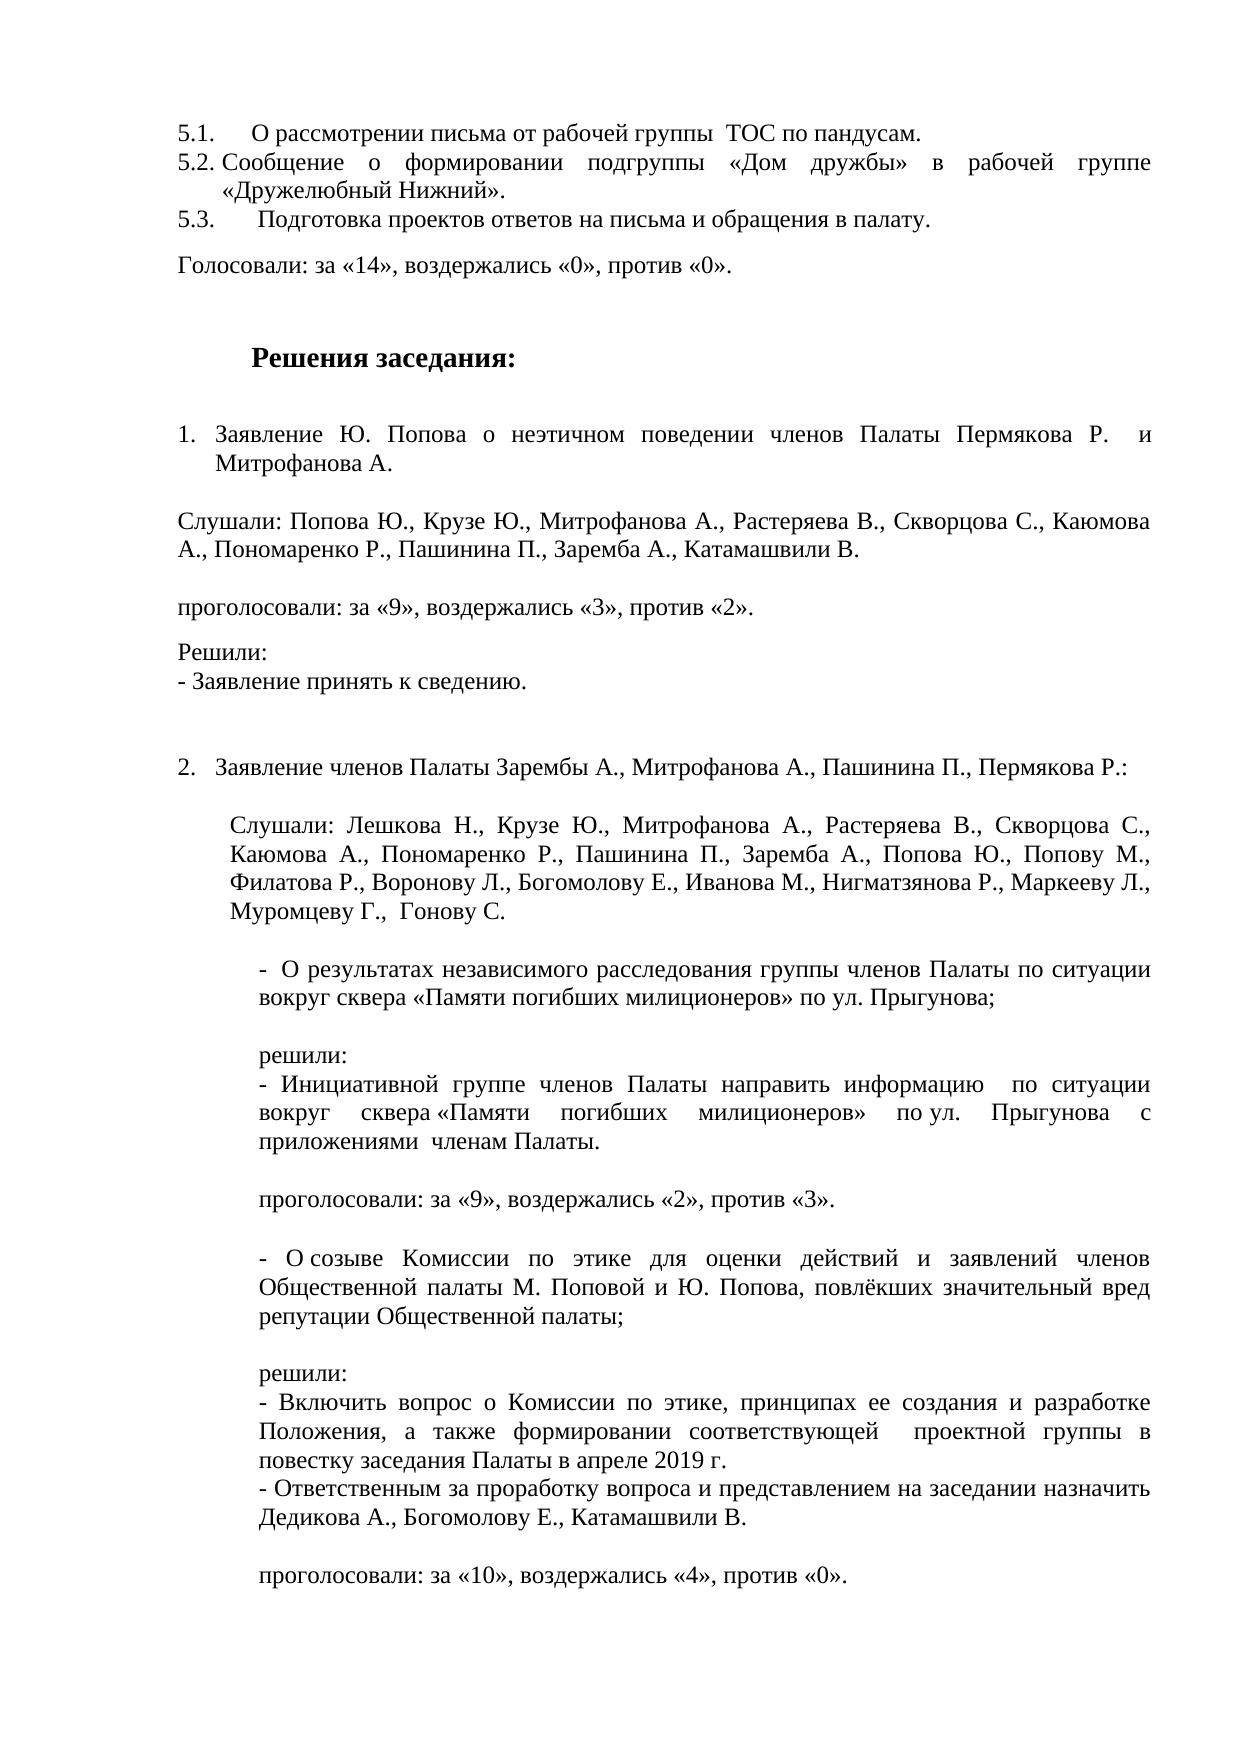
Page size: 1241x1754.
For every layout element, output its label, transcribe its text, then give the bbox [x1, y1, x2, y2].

list проголосовали: за «9», воздержались «2», против «3». [258, 1184, 1152, 1212]
text проголосовали: за «9», воздержались «3», против «2». [177, 592, 1152, 621]
text Голосовали: за «14», воздержались «0», против «0». [177, 250, 1152, 278]
list О рассмотрении письма от рабочей группы ТОС по пандусам. [177, 118, 1152, 147]
list решили: [258, 1040, 1152, 1069]
text Решения заседания: [177, 341, 1152, 374]
list Заявление членов Палаты Зарембы А., Митрофанова А., Пашинина П., Пермякова Р.: [177, 752, 1152, 781]
list Подготовка проектов ответов на письма и обращения в палату. [177, 204, 1152, 233]
list - Ответственным за проработку вопроса и представлением на заседании назначить Дедикова А., Богомолову Е., Катамашвили В. [258, 1473, 1152, 1531]
list решили: [258, 1358, 1152, 1387]
list - О результатах независимого расследования группы членов Палаты по ситуации вокруг сквера «Памяти погибших милиционеров» по ул. Прыгунова; [258, 954, 1152, 1011]
text Решили: [177, 637, 1152, 666]
list Слушали: Лешкова Н., Крузе Ю., Митрофанова А., Растеряева В., Скворцова С., Каюмова А., Пономаренко Р., Пашинина П., Заремба А., Попова Ю., Попову М., Филатова Р., Воронову Л., Богомолову Е., Иванова М., Нигматзянова Р., Маркееву Л., Муромцеву Г., Гонову С. [229, 810, 1152, 925]
list - Инициативной группе членов Палаты направить информацию по ситуации вокруг сквера «Памяти погибших милиционеров» по ул. Прыгунова с приложениями членам Палаты. [258, 1069, 1152, 1155]
list - О созыве Комиссии по этике для оценки действий и заявлений членов Общественной палаты М. Поповой и Ю. Попова, повлёкших значительный вред репутации Общественной палаты; [258, 1243, 1152, 1330]
list проголосовали: за «10», воздержались «4», против «0». [258, 1560, 1152, 1588]
text - Заявление принять к сведению. [177, 666, 1152, 695]
list - Включить вопрос о Комиссии по этике, принципах ее создания и разработке Положения, а также формировании соответствующей проектной группы в повестку заседания Палаты в апреле 2019 г. [258, 1387, 1152, 1473]
list Сообщение о формировании подгруппы «Дом дружбы» в рабочей группе «Дружелюбный Нижний». [177, 147, 1152, 204]
text Слушали: Попова Ю., Крузе Ю., Митрофанова А., Растеряева В., Скворцова С., Каюмова А., Пономаренко Р., Пашинина П., Заремба А., Катамашвили В. [177, 506, 1152, 563]
list Заявление Ю. Попова о неэтичном поведении членов Палаты Пермякова Р. и Митрофанова А. [177, 419, 1152, 477]
